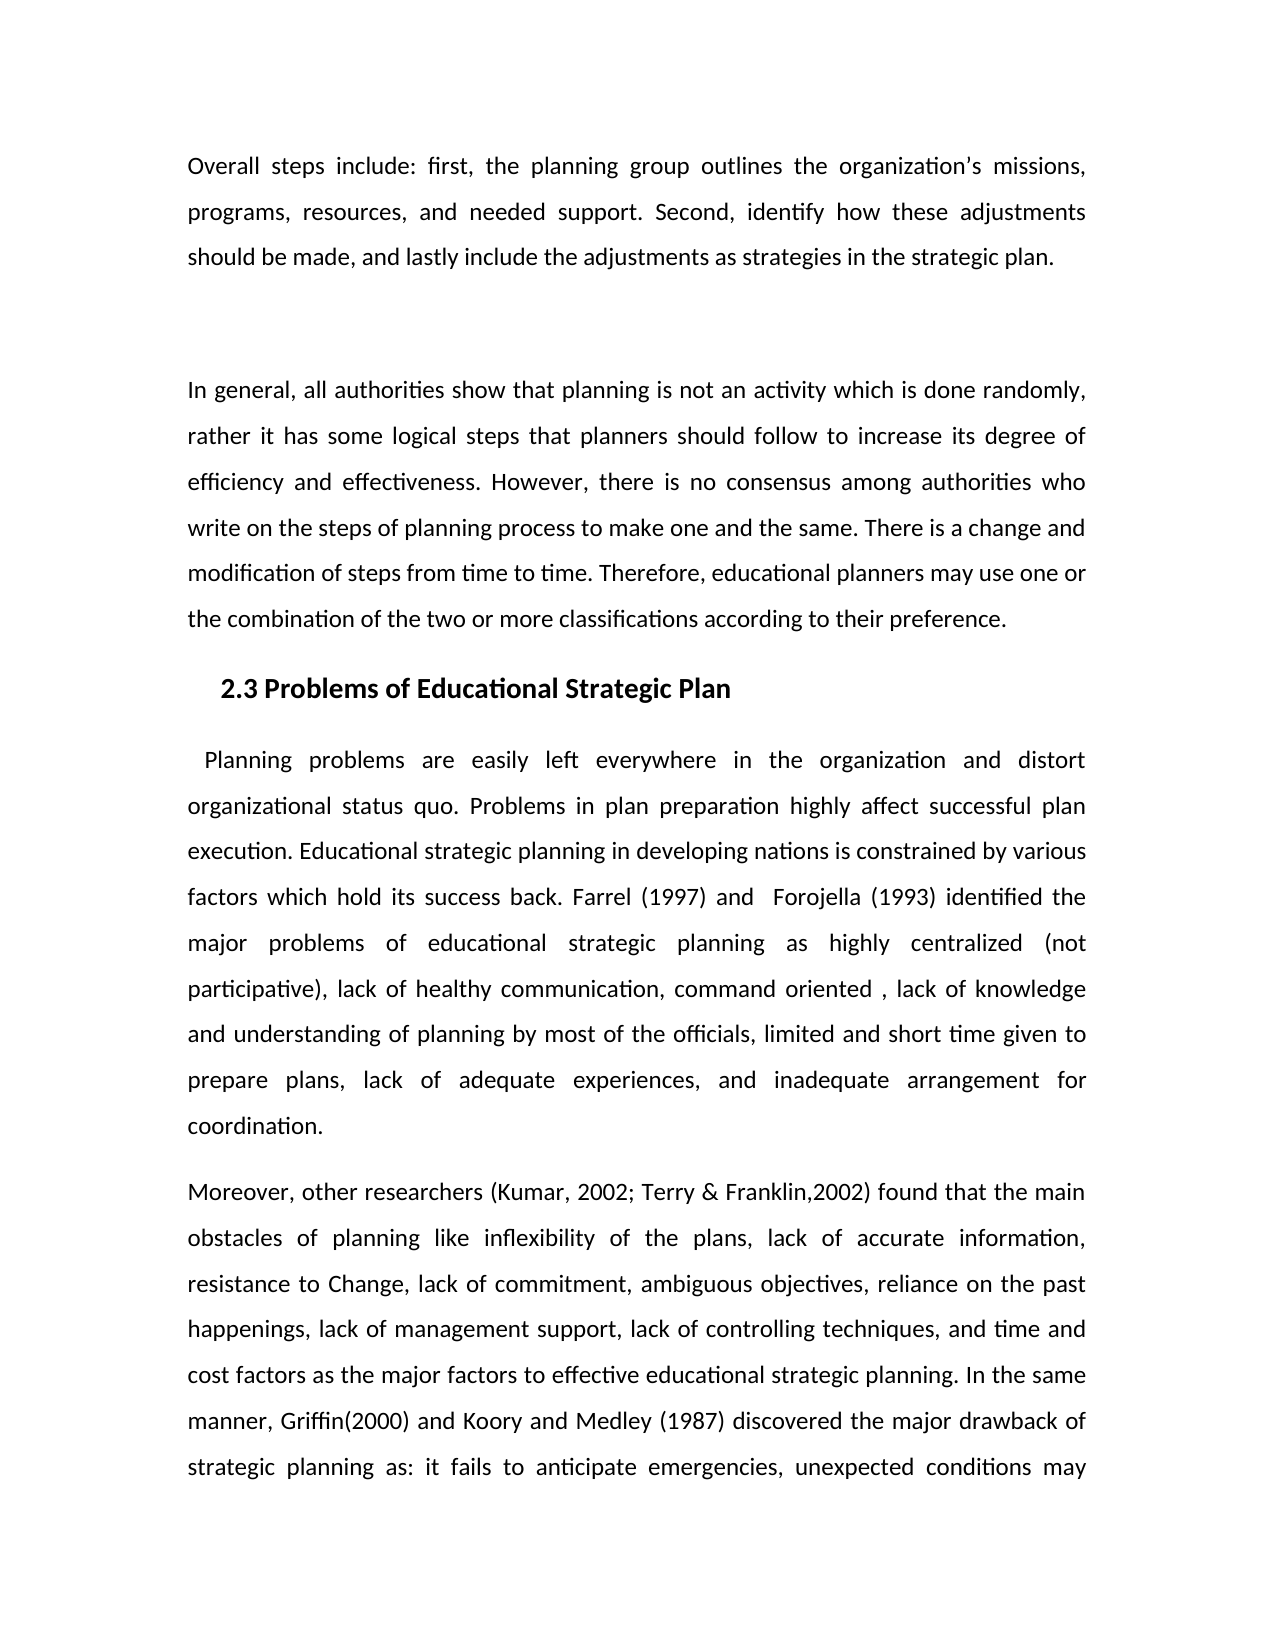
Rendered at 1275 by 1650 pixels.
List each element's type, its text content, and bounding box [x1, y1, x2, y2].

text In general, all authorities show that planning is not an activity which is done randomly, rather it has some logical steps that planners should follow to increase its degree of efficiency and effectiveness. However, there is no consensus among authorities who write on the steps of planning process to make one and the same. There is a change and modification of steps from time to time. Therefore, educational planners may use one or the combination of the two or more classifications according to their preference. [187, 374, 1087, 634]
text Planning problems are easily left everywhere in the organization and distort organizational status quo. Problems in plan preparation highly affect successful plan execution. Educational strategic planning in developing nations is constrained by various factors which hold its success back. Farrel (1997) and Forojella (1993) identified the major problems of educational strategic planning as highly centralized (not participative), lack of healthy communication, command oriented , lack of knowledge and understanding of planning by most of the officials, limited and short time given to prepare plans, lack of adequate experiences, and inadequate arrangement for coordination. [187, 744, 1087, 1140]
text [187, 150, 1087, 272]
text 2.3 Problems of Educational Strategic Plan [187, 670, 1087, 705]
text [187, 1176, 1087, 1481]
